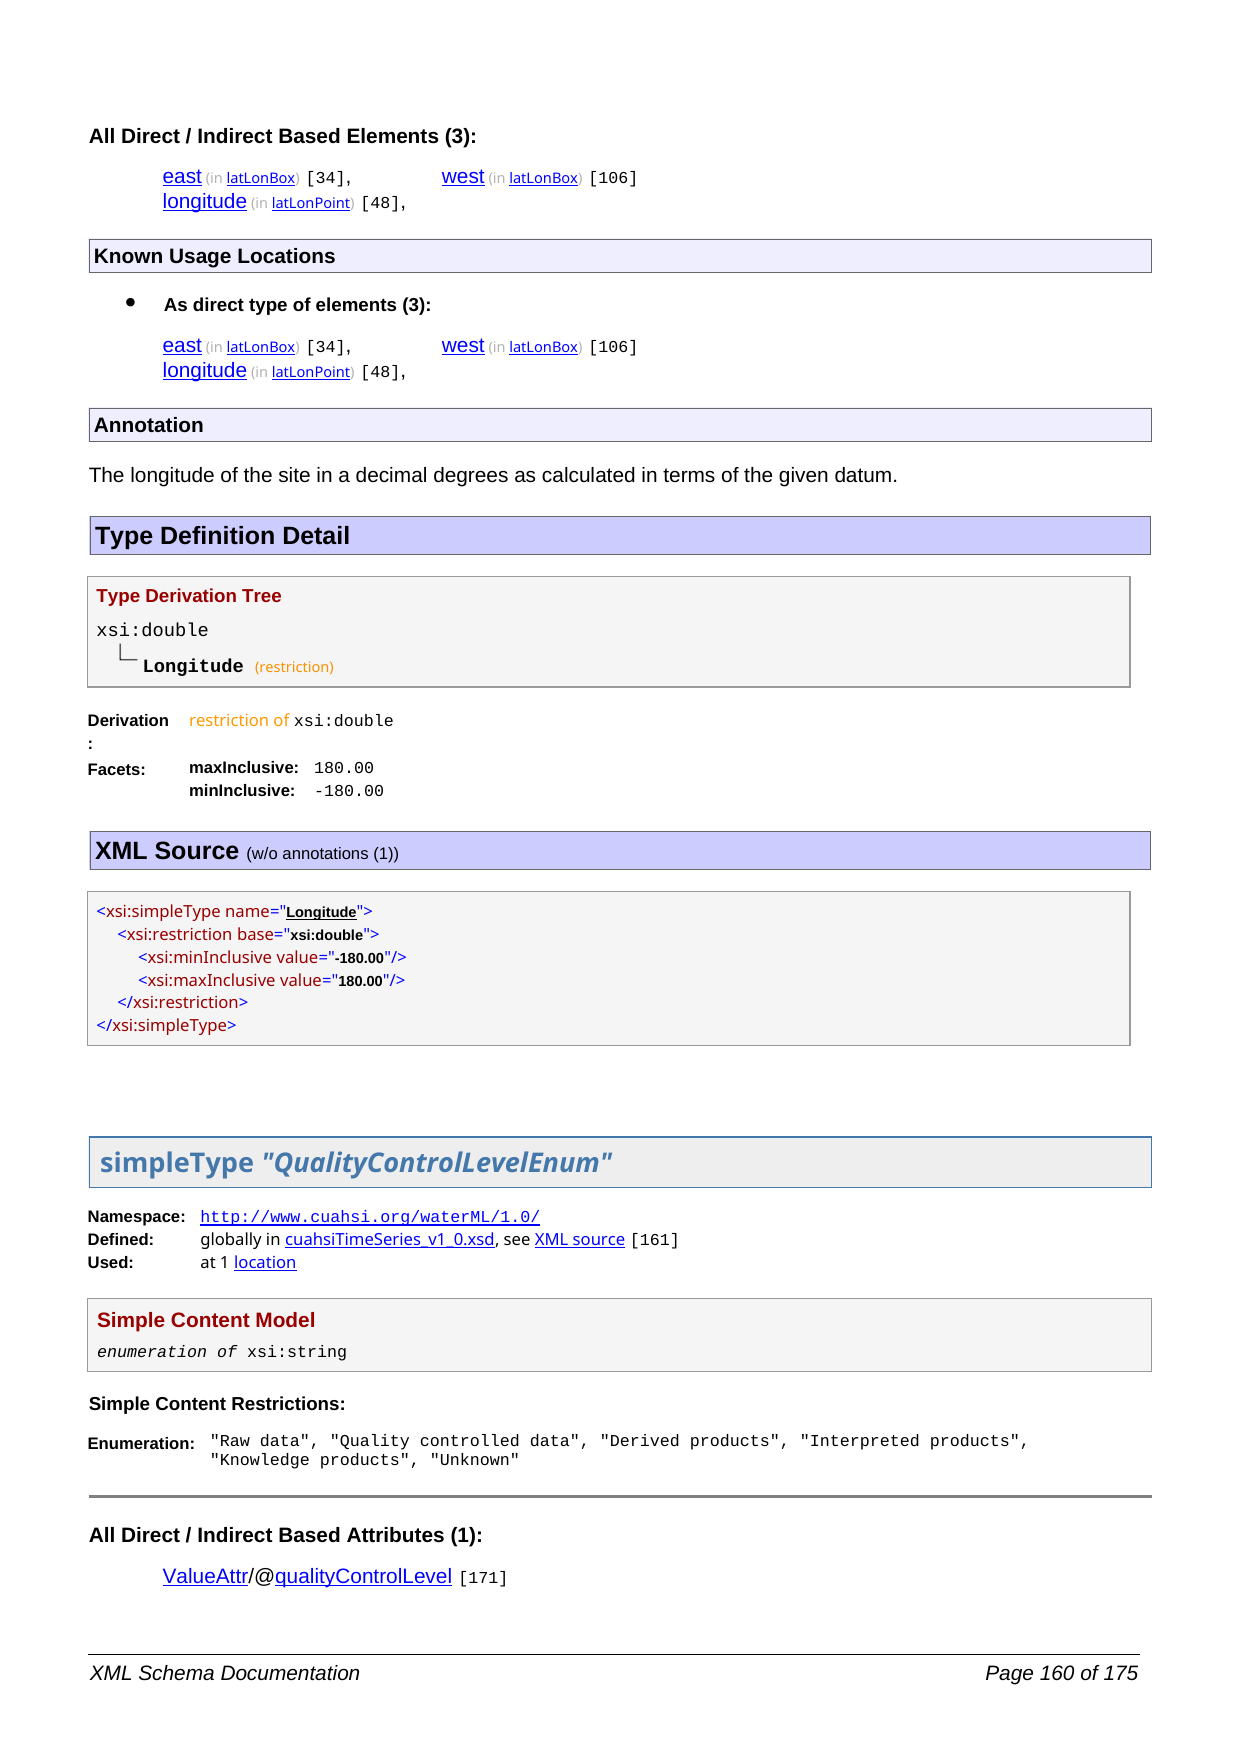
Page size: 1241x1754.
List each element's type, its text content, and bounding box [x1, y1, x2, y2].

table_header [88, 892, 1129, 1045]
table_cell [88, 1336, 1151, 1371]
text The longitude of the site in a decimal degrees as calculated in terms of the given datum. [88, 463, 1152, 487]
picture [118, 642, 143, 664]
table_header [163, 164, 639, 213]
subtitle As direct type of elements (3): [126, 294, 1152, 317]
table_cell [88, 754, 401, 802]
subtitle Known Usage Locations [90, 240, 1151, 272]
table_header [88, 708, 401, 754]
subtitle XML Source (w/o annotations (1)) [91, 832, 1150, 869]
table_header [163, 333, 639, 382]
subtitle Simple Content Restrictions: [88, 1393, 1152, 1415]
subtitle All Direct / Indirect Based Elements (3): [88, 124, 1152, 148]
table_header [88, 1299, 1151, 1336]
subtitle Annotation [90, 409, 1151, 441]
subtitle simpleType "QualityControlLevelEnum" [90, 1138, 1151, 1187]
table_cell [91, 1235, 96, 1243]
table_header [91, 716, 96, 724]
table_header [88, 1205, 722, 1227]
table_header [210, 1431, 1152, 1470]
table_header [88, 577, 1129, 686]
subtitle Type Definition Detail [91, 517, 1150, 554]
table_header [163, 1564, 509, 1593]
subtitle All Direct / Indirect Based Attributes (1): [88, 1523, 1152, 1547]
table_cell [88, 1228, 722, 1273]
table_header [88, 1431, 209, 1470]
